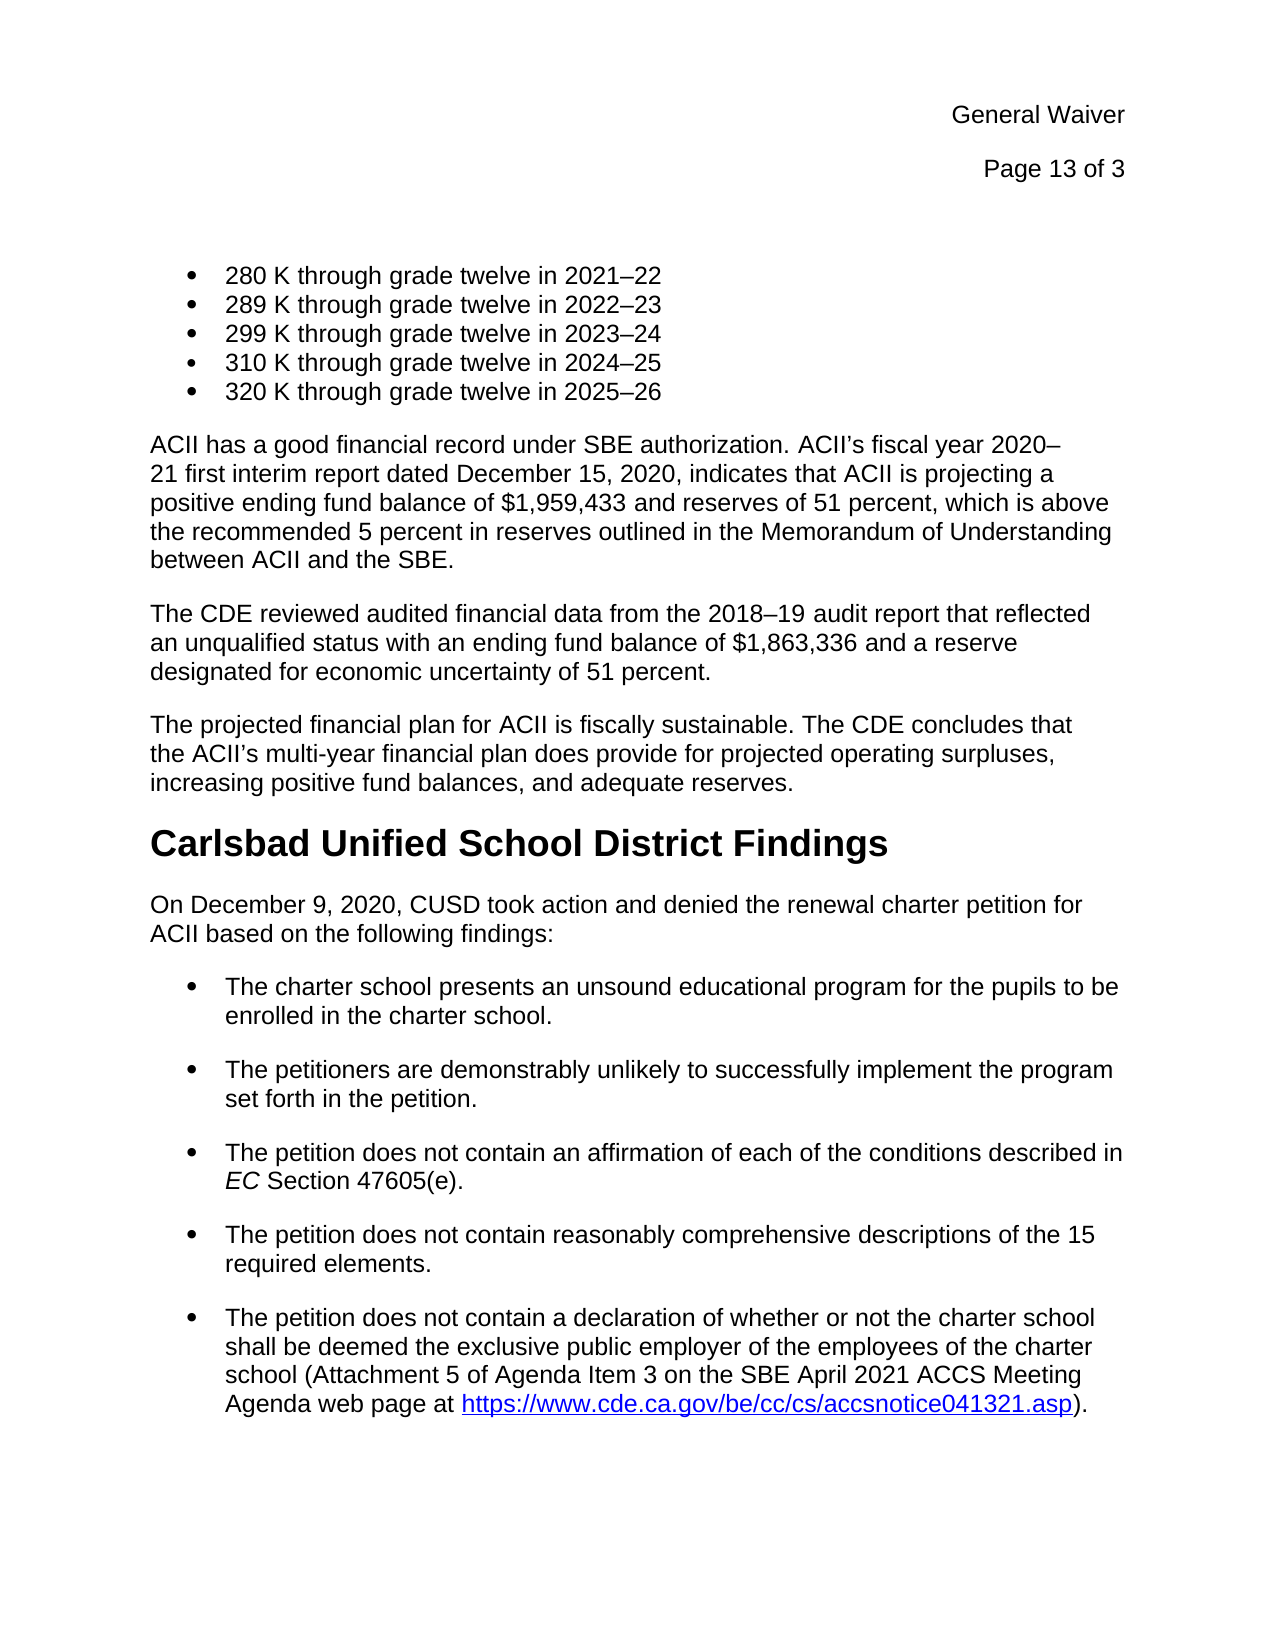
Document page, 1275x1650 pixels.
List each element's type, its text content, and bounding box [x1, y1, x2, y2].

list The charter school presents an unsound educational program for the pupils to be enrolled in the charter school. [187, 972, 1125, 1030]
list 310 K through grade twelve in 2024–25 [187, 348, 1125, 377]
list 289 K through grade twelve in 2022–23 [187, 290, 1125, 319]
list The petition does not contain an affirmation of each of the conditions described in EC Section 47605(e). [187, 1137, 1125, 1195]
text On December 9, 2020, CUSD took action and denied the renewal charter petition for ACII based on the following findings: [150, 890, 1125, 947]
list 320 K through grade twelve in 2025–26 [187, 377, 1125, 405]
text The projected financial plan for ACII is fiscally sustainable. The CDE concludes that the ACII’s multi-year financial plan does provide for projected operating surpluses, increasing positive fund balances, and adequate reserves. [150, 710, 1125, 797]
text ACII has a good financial record under SBE authorization. ACII’s fiscal year 2020–21 first interim report dated December 15, 2020, indicates that ACII is projecting a positive ending fund balance of $1,959,433 and reserves of 51 percent, which is above the recommended 5 percent in reserves outlined in the Memorandum of Understanding between ACII and the SBE. [150, 430, 1125, 574]
text The CDE reviewed audited financial data from the 2018–19 audit report that reflected an unqualified status with an ending fund balance of $1,863,336 and a reserve designated for economic uncertainty of 51 percent. [150, 599, 1125, 685]
list 299 K through grade twelve in 2023–24 [187, 319, 1125, 348]
list The petition does not contain reasonably comprehensive descriptions of the 15 required elements. [187, 1220, 1125, 1278]
list The petitioners are demonstrably unlikely to successfully implement the program set forth in the petition. [187, 1055, 1125, 1112]
list 280 K through grade twelve in 2021–22 [187, 261, 1125, 290]
list The petition does not contain a declaration of whether or not the charter school shall be deemed the exclusive public employer of the employees of the charter school (Attachment 5 of Agenda Item 3 on the SBE April 2021 ACCS Meeting Agenda web page at https://www.cde.ca.gov/be/cc/cs/accsnotice041321.asp). [187, 1303, 1125, 1418]
subtitle Carlsbad Unified School District Findings [150, 822, 1125, 865]
